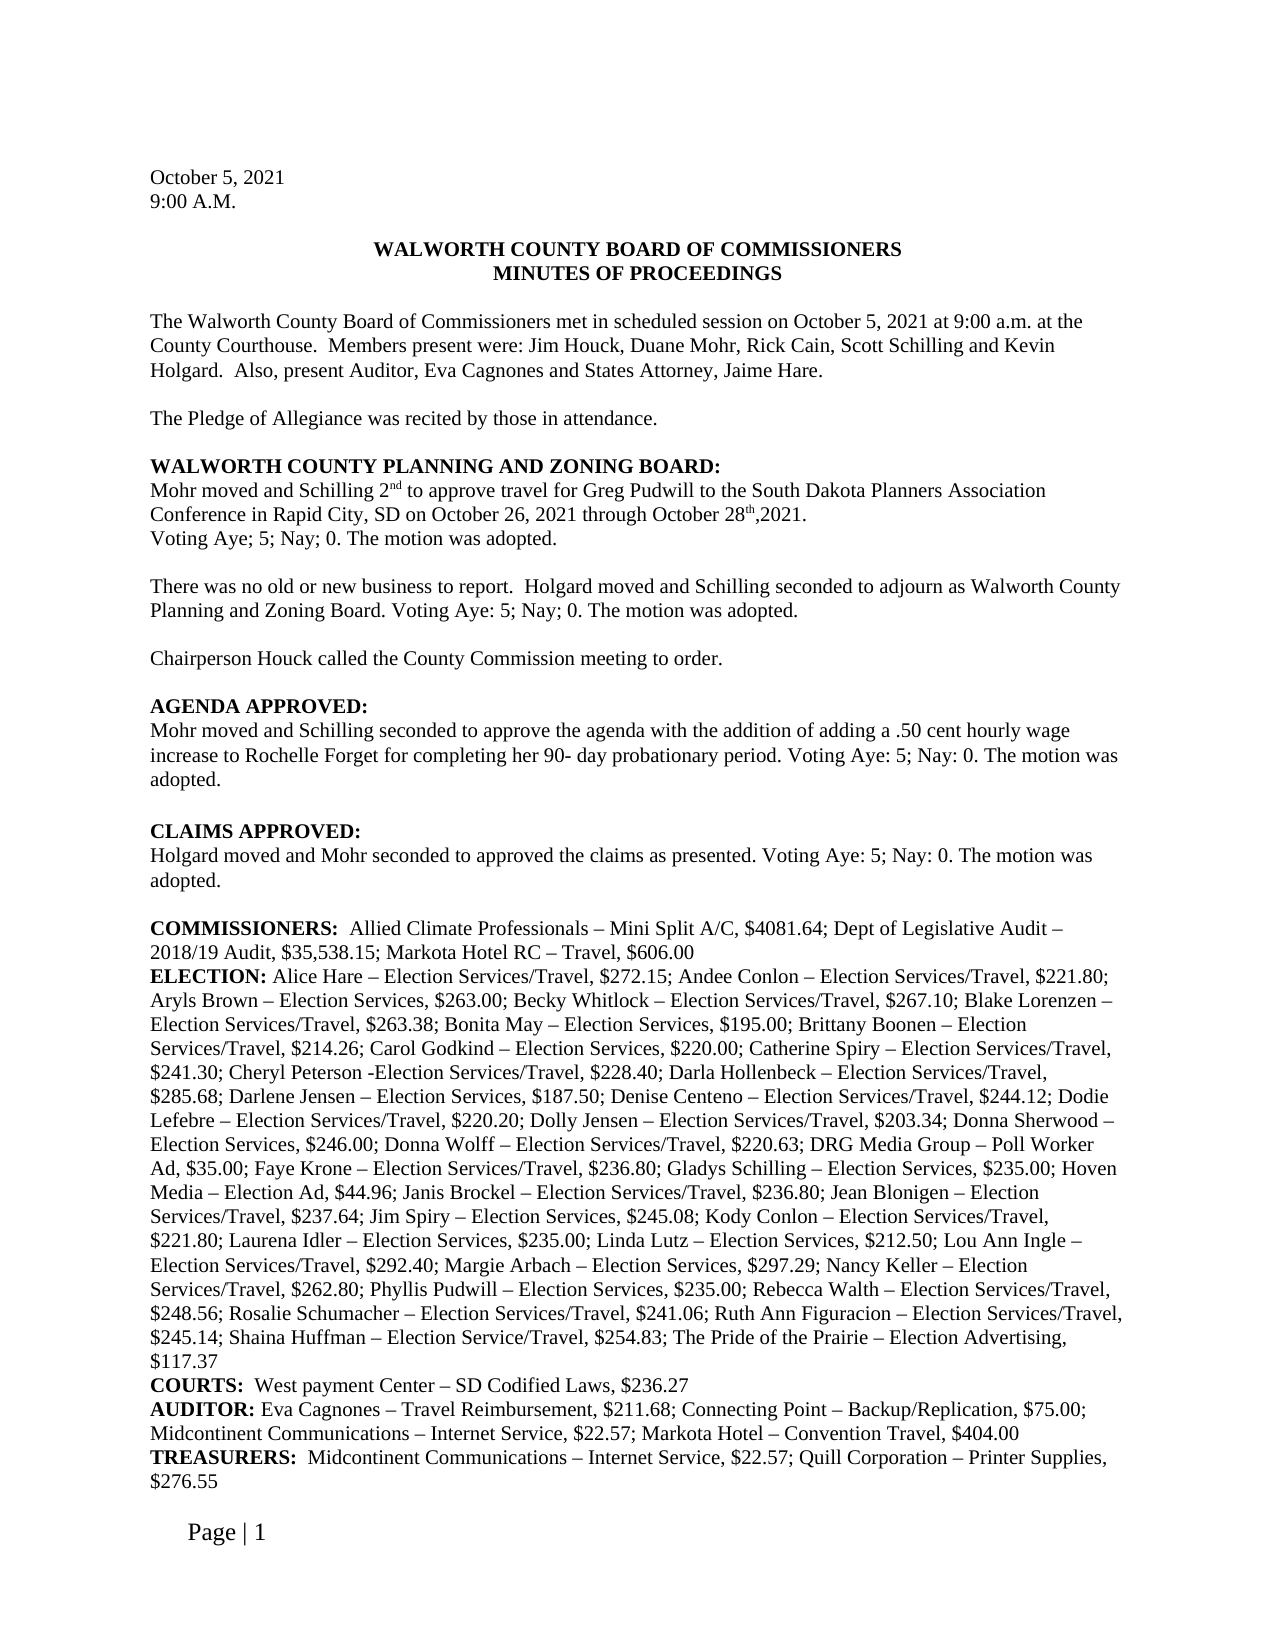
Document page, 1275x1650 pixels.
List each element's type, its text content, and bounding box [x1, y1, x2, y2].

text The Pledge of Allegiance was recited by those in attendance. [150, 406, 1125, 430]
text WALWORTH COUNTY PLANNING AND ZONING BOARD: [150, 454, 1125, 478]
text WALWORTH OF COMMISSIONERS [150, 237, 1125, 261]
text AUDITOR: Eva Cagnones – Travel Reimbursement, $211.68; Connecting Point – Backup/Replication, $75.00; Midcontinent Communications – Internet Service, $22.57; Markota Hotel – Convention Travel, $404.00 [150, 1397, 1125, 1445]
text CLAIMS APPROVED: [150, 819, 1125, 843]
text Mohr moved and Schilling 2nd to approve travel for Greg Pudwill to the South Dakota Planners Association Conference in Rapid City, SD on October 26, 2021 through October 28th,2021. [150, 478, 1125, 526]
text 9:00 A.M. [150, 189, 1125, 213]
text COMMISSIONERS: Allied Climate Professionals – Mini Split A/C, $4081.64; Dept of Legislative Audit – 2018/19 Audit, $35,538.15; Markota Hotel RC – Travel, $606.00 [150, 916, 1125, 964]
text Chairperson Houck called the County Commission meeting to order. [150, 646, 1125, 670]
text MINUTES OF PROCEEDINGS [150, 261, 1125, 285]
text Voting Aye; 5; Nay; 0. The motion was adopted. [150, 526, 1125, 550]
text Mohr moved and Schilling seconded to approve the agenda with the addition of adding a .50 cent hourly wage increase to Rochelle Forget for completing her 90- day probationary period. Voting Aye: 5; Nay: 0. The motion was adopted. [150, 718, 1125, 791]
text October 5, 2021 [150, 165, 1125, 189]
text ELECTION: Alice Hare – Election Services/Travel, $272.15; Andee Conlon – Election Services/Travel, $221.80; Aryls Brown – Election Services, $263.00; Becky Whitlock – Election Services/Travel, $267.10; Blake Lorenzen – Election Services/Travel, $263.38; Bonita May – Election Services, $195.00; Brittany Boonen – Election Services/Travel, $214.26; Carol Godkind – Election Services, $220.00; Catherine Spiry – Election Services/Travel, $241.30; Cheryl Peterson -Election Services/Travel, $228.40; Darla Hollenbeck – Election Services/Travel, $285.68; Darlene Jensen – Election Services, $187.50; Denise Centeno – Election Services/Travel, $244.12; Dodie Lefebre – Election Services/Travel, $220.20; Dolly Jensen – Election Services/Travel, $203.34; Donna Sherwood – Election Services, $246.00; Donna Wolff – Election Services/Travel, $220.63; DRG Media Group – Poll Worker Ad, $35.00; Faye Krone – Election Services/Travel, $236.80; Gladys Schilling – Election Services, $235.00; Hoven Media – Election Ad, $44.96; Janis Brockel – Election Services/Travel, $236.80; Jean Blonigen – Election Services/Travel, $237.64; Jim Spiry – Election Services, $245.08; Kody Conlon – Election Services/Travel, $221.80; Laurena Idler – Election Services, $235.00; Linda Lutz – Election Services, $212.50; Lou Ann Ingle – Election Services/Travel, $292.40; Margie Arbach – Election Services, $297.29; Nancy Keller – Election Services/Travel, $262.80; Phyllis Pudwill – Election Services, $235.00; Rebecca Walth – Election Services/Travel, $248.56; Rosalie Schumacher – Election Services/Travel, $241.06; Ruth Ann Figuracion – Election Services/Travel, $245.14; Shaina Huffman – Election Service/Travel, $254.83; The Pride of the Prairie – Election Advertising, $117.37 [150, 964, 1125, 1373]
text There was no old or new business to report. Holgard moved and Schilling seconded to adjourn as Walworth County Planning and Zoning Board. Voting Aye: 5; Nay; 0. The motion was adopted. [150, 574, 1125, 622]
text AGENDA APPROVED: [150, 694, 1125, 718]
text TREASURERS: Midcontinent Communications – Internet Service, $22.57; Quill Corporation – Printer Supplies, $276.55 [150, 1445, 1125, 1493]
text The Walworth County Board of Commissioners met in scheduled session on October 5, 2021 at 9:00 a.m. at the County Courthouse. Members present were: Jim Houck, Duane Mohr, Rick Cain, Scott Schilling and Kevin Holgard. Also, present Auditor, Eva Cagnones and States Attorney, Jaime Hare. [150, 309, 1125, 382]
text Holgard moved and Mohr seconded to approved the claims as presented. Voting Aye: 5; Nay: 0. The motion was adopted. [150, 843, 1125, 892]
text COURTS: West payment Center – SD Codified Laws, $236.27 [150, 1373, 1125, 1397]
